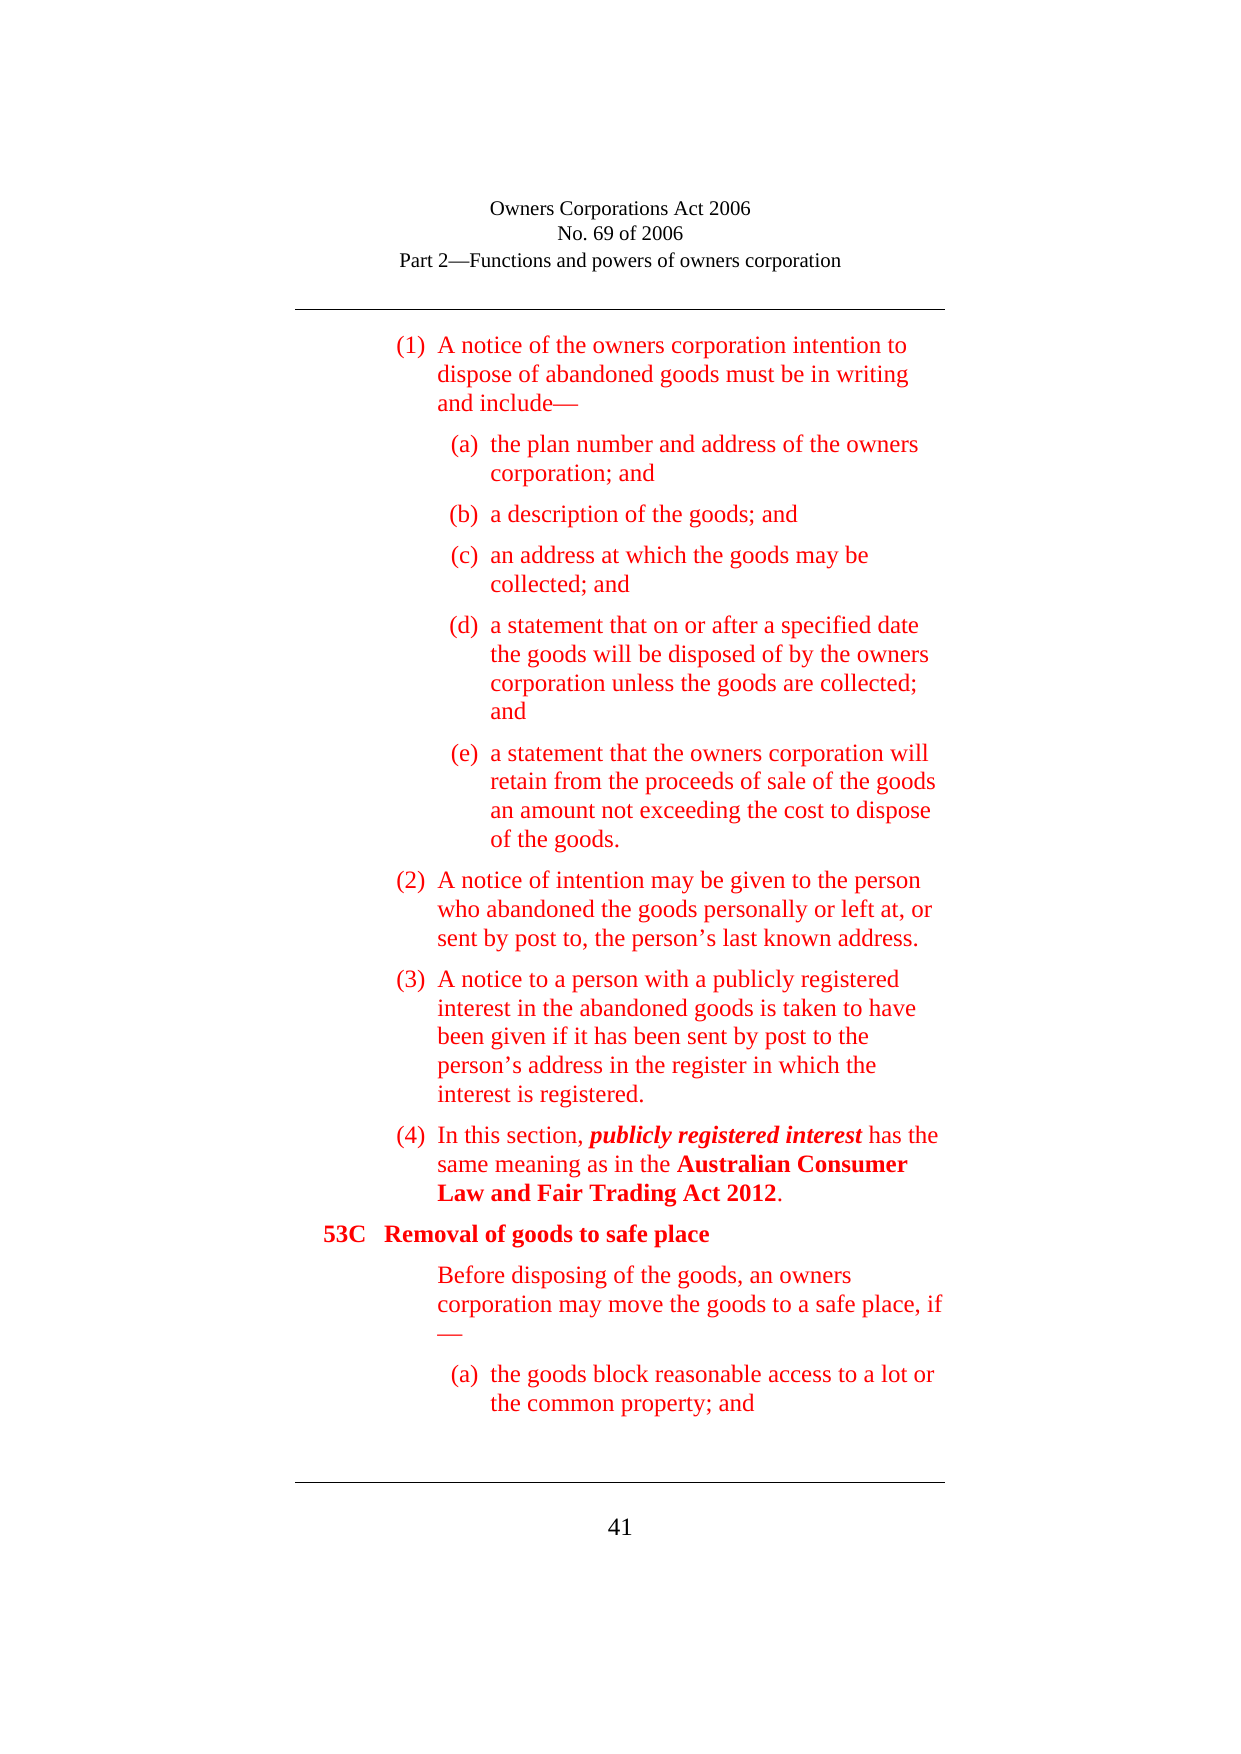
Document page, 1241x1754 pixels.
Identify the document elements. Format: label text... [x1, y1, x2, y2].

subtitle (2) A notice of intention may be given to the person who abandoned the goods personally or left at, or sent by post to, the person’s last known address. [295, 865, 945, 951]
subtitle 53C Removal of goods to safe place [295, 1219, 945, 1248]
text Before disposing of the goods, an owners corporation may move the goods to a safe place, if— [437, 1260, 945, 1346]
subtitle (4) In this section, publicly registered interest has the same meaning as in the Australian Consumer Law and Fair Trading Act 2012. [295, 1120, 945, 1206]
subtitle (d) a statement that on or after a specified date the goods will be disposed of by the owners corporation unless the goods are collected; and [295, 610, 945, 725]
subtitle (b) a description of the goods; and [295, 499, 945, 528]
subtitle (a) the plan number and address of the owners corporation; and [295, 429, 945, 486]
subtitle (1) A notice of the owners corporation intention to dispose of abandoned goods must be in writing and include— [295, 330, 945, 416]
subtitle (e) a statement that the owners corporation will retain from the proceeds of sale of the goods an amount not exceeding the cost to dispose of the goods. [295, 738, 945, 853]
subtitle (a) the goods block reasonable access to a lot or the common property; and [295, 1359, 945, 1416]
subtitle (3) A notice to a person with a publicly registered interest in the abandoned goods is taken to have been given if it has been sent by post to the person’s address in the register in which the interest is registered. [295, 964, 945, 1108]
subtitle (c) an address at which the goods may be collected; and [295, 540, 945, 598]
